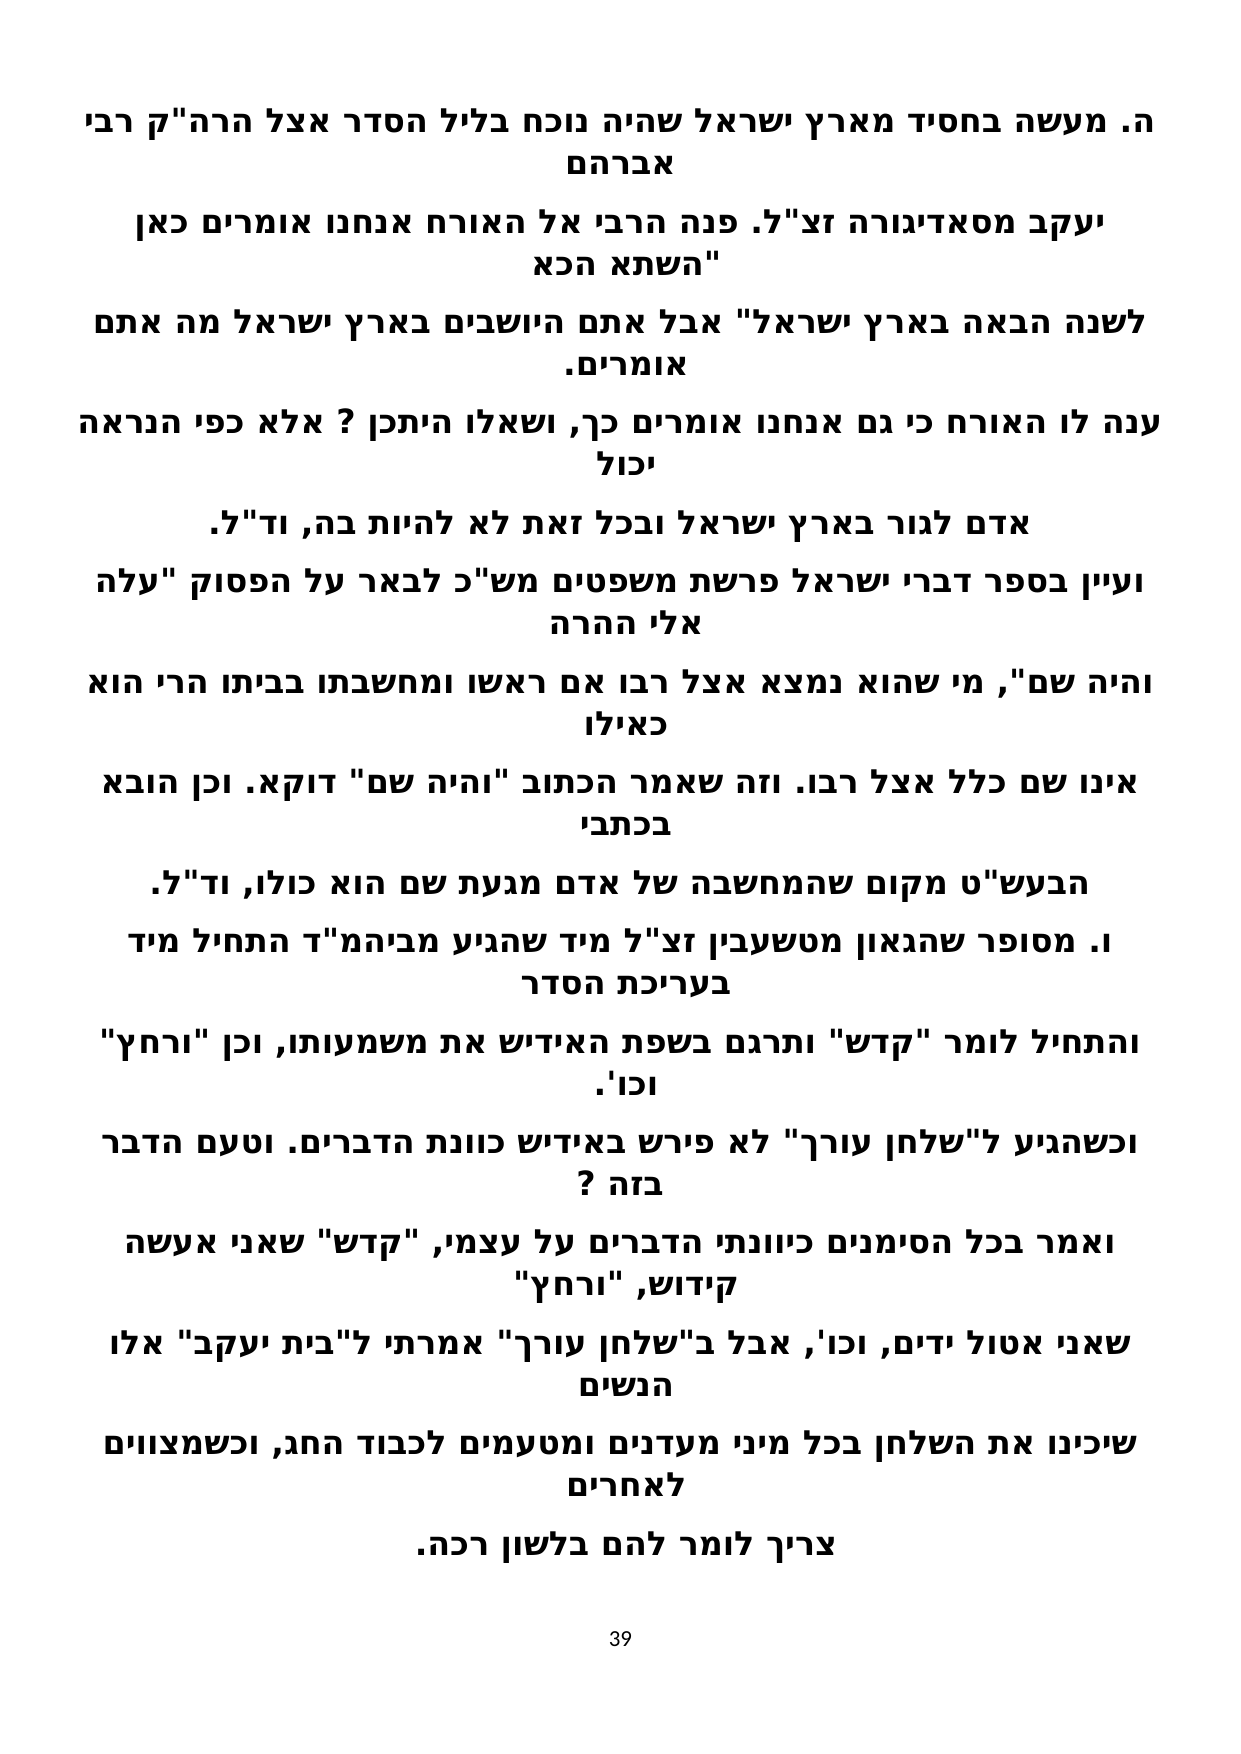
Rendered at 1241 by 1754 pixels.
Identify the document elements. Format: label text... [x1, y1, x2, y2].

text ה. מעשה בחסיד מארץ ישראל שהיה נוכח בליל הסדר אצל הרה"ק רבי אברהם [75, 102, 1165, 182]
text הבעש"ט מקום שהמחשבה של אדם מגעת שם הוא כולו, וד"ל. [75, 863, 1165, 902]
text והתחיל לומר "קדש" ותרגם בשפת האידיש את משמעותו, וכן "ורחץ" וכו'. [75, 1022, 1165, 1103]
text שאני אטול ידים, וכו', אבל ב"שלחן עורך" אמרתי ל"בית יעקב" אלו הנשים [75, 1323, 1165, 1404]
text צריך לומר להם בלשון רכה. [75, 1524, 1165, 1563]
text אדם לגור בארץ ישראל ובכל זאת לא להיות בה, וד"ל. [75, 503, 1165, 542]
text וכשהגיע ל"שלחן עורך" לא פירש באידיש כוונת הדברים. וטעם הדבר בזה ? [75, 1123, 1165, 1203]
text שיכינו את השלחן בכל מיני מעדנים ומטעמים לכבוד החג, וכשמצווים לאחרים [75, 1424, 1165, 1504]
text לשנה הבאה בארץ ישראל" אבל אתם היושבים בארץ ישראל מה אתם אומרים. [75, 303, 1165, 383]
text ואמר בכל הסימנים כיוונתי הדברים על עצמי, "קדש" שאני אעשה קידוש, "ורחץ" [75, 1223, 1165, 1304]
text ועיין בספר דברי ישראל פרשת משפטים מש"כ לבאר על הפסוק "עלה אלי ההרה [75, 562, 1165, 643]
text ו. מסופר שהגאון מטשעבין זצ"ל מיד שהגיע מביהמ"ד התחיל מיד בעריכת הסדר [75, 922, 1165, 1002]
text אינו שם כלל אצל רבו. וזה שאמר הכתוב "והיה שם" דוקא. וכן הובא בכתבי [75, 763, 1165, 843]
text יעקב מסאדיגורה זצ"ל. פנה הרבי אל האורח אנחנו אומרים כאן "השתא הכא [75, 202, 1165, 283]
text ענה לו האורח כי גם אנחנו אומרים כך, ושאלו היתכן ? אלא כפי הנראה יכול [75, 403, 1165, 484]
text והיה שם", מי שהוא נמצא אצל רבו אם ראשו ומחשבתו בביתו הרי הוא כאילו [75, 662, 1165, 743]
